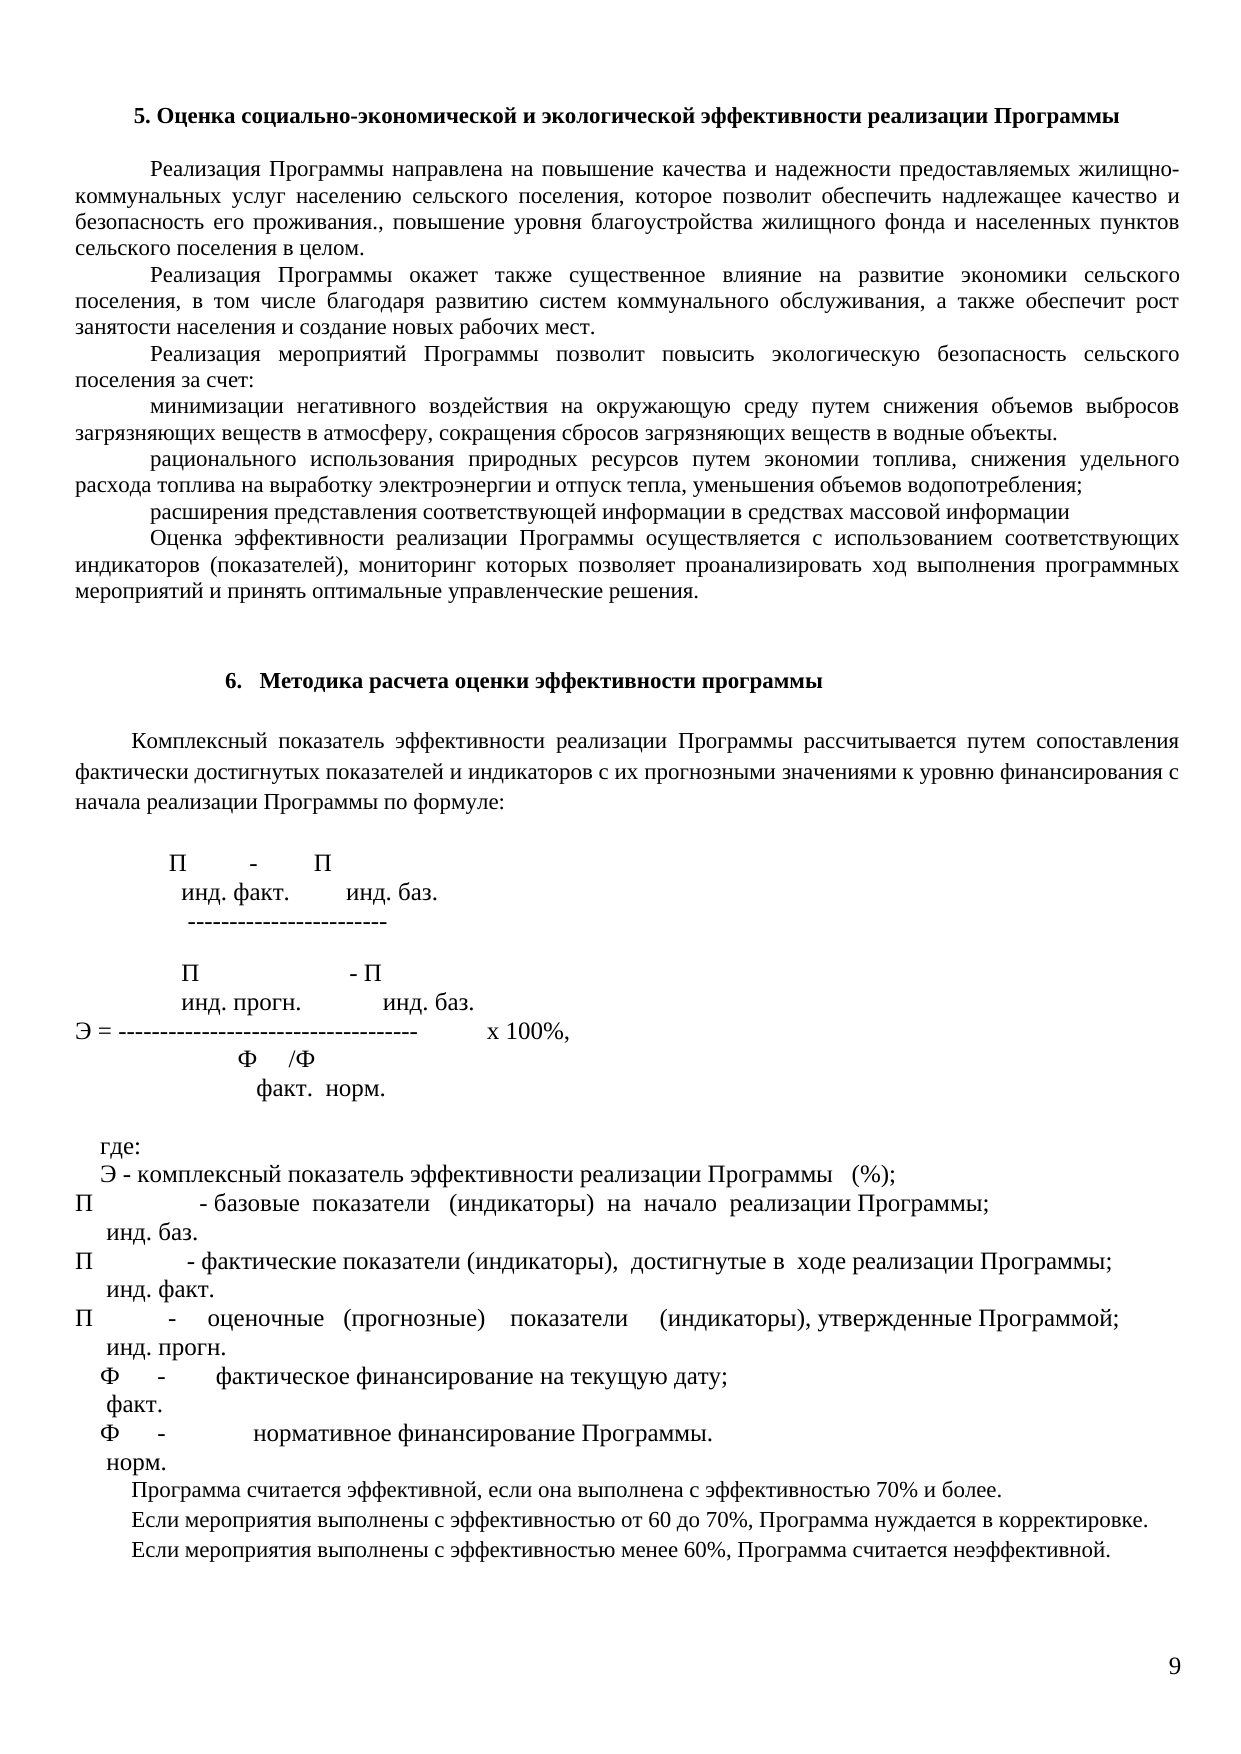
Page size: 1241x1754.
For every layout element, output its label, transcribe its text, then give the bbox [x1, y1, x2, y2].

text Если мероприятия выполнены с эффективностью от 60 до 70%, Программа нуждается в корректировке. [75, 1506, 1181, 1532]
text факт. норм. [75, 1073, 1181, 1102]
text П - фактические показатели (индикаторы), достигнутые в ходе реализации Программы; [75, 1246, 1181, 1274]
text Если мероприятия выполнены с эффективностью менее 60%, Программа считается неэффективной. [75, 1536, 1181, 1562]
text Ф - фактическое финансирование на текущую дату; [75, 1361, 1181, 1389]
text факт. [75, 1389, 1181, 1418]
text инд. факт. [75, 1274, 1181, 1303]
text П - базовые показатели (индикаторы) на начало реализации Программы; [75, 1188, 1181, 1217]
text Э = ------------------------------------ x 100%, [75, 1016, 1181, 1044]
text норм. [75, 1447, 1181, 1476]
text расширения представления соответствующей информации в средствах массовой информации [75, 498, 1181, 524]
text инд. факт. инд. баз. [75, 877, 1181, 906]
text Реализация Программы окажет также существенное влияние на развитие экономики сельского поселения, в том числе благодаря развитию систем коммунального обслуживания, а также обеспечит рост занятости населения и создание новых рабочих мест. [75, 261, 1181, 340]
text Программа считается эффективной, если она выполнена с эффективностью 70% и более. [75, 1476, 1181, 1502]
text П - П [75, 958, 1181, 987]
text Ф /Ф [75, 1044, 1181, 1073]
text инд. прогн. [75, 1332, 1181, 1361]
text Ф - нормативное финансирование Программы. [75, 1418, 1181, 1447]
text ------------------------ [75, 906, 1181, 934]
text Реализация мероприятий Программы позволит повысить экологическую безопасность сельского поселения за счет: [75, 340, 1181, 392]
text П - П [75, 848, 1181, 877]
text Комплексный показатель эффективности реализации Программы рассчитывается путем сопоставления фактически достигнутых показателей и индикаторов с их прогнозными значениями к уровню финансирования с начала реализации Программы по формуле: [75, 727, 1181, 814]
text 6. Методика расчета оценки эффективности программы [225, 667, 1181, 693]
text Э - комплексный показатель эффективности реализации Программы (%); [75, 1159, 1181, 1188]
text Реализация Программы направлена на повышение качества и надежности предоставляемых жилищно- коммунальных услуг населению сельского поселения, которое позволит обеспечить надлежащее качество и безопасность его проживания., повышение уровня благоустройства жилищного фонда и населенных пунктов сельского поселения в целом. [75, 155, 1181, 261]
text инд. прогн. инд. баз. [75, 987, 1181, 1016]
text инд. баз. [75, 1217, 1181, 1246]
text П - оценочные (прогнозные) показатели (индикаторы), утвержденные Программой; [75, 1303, 1181, 1332]
text где: [75, 1131, 1181, 1159]
text рационального использования природных ресурсов путем экономии топлива, снижения удельного расхода топлива на выработку электроэнергии и отпуск тепла, уменьшения объемов водопотребления; [75, 445, 1181, 498]
text минимизации негативного воздействия на окружающую среду путем снижения объемов выбросов загрязняющих веществ в атмосферу, сокращения сбросов загрязняющих веществ в водные объекты. [75, 392, 1181, 445]
text Оценка эффективности реализации Программы осуществляется с использованием соответствующих индикаторов (показателей), мониторинг которых позволяет проанализировать ход выполнения программных мероприятий и принять оптимальные управленческие решения. [75, 524, 1181, 603]
text 5. Оценка социально-экономической и экологической эффективности реализации Программы [75, 103, 1181, 129]
